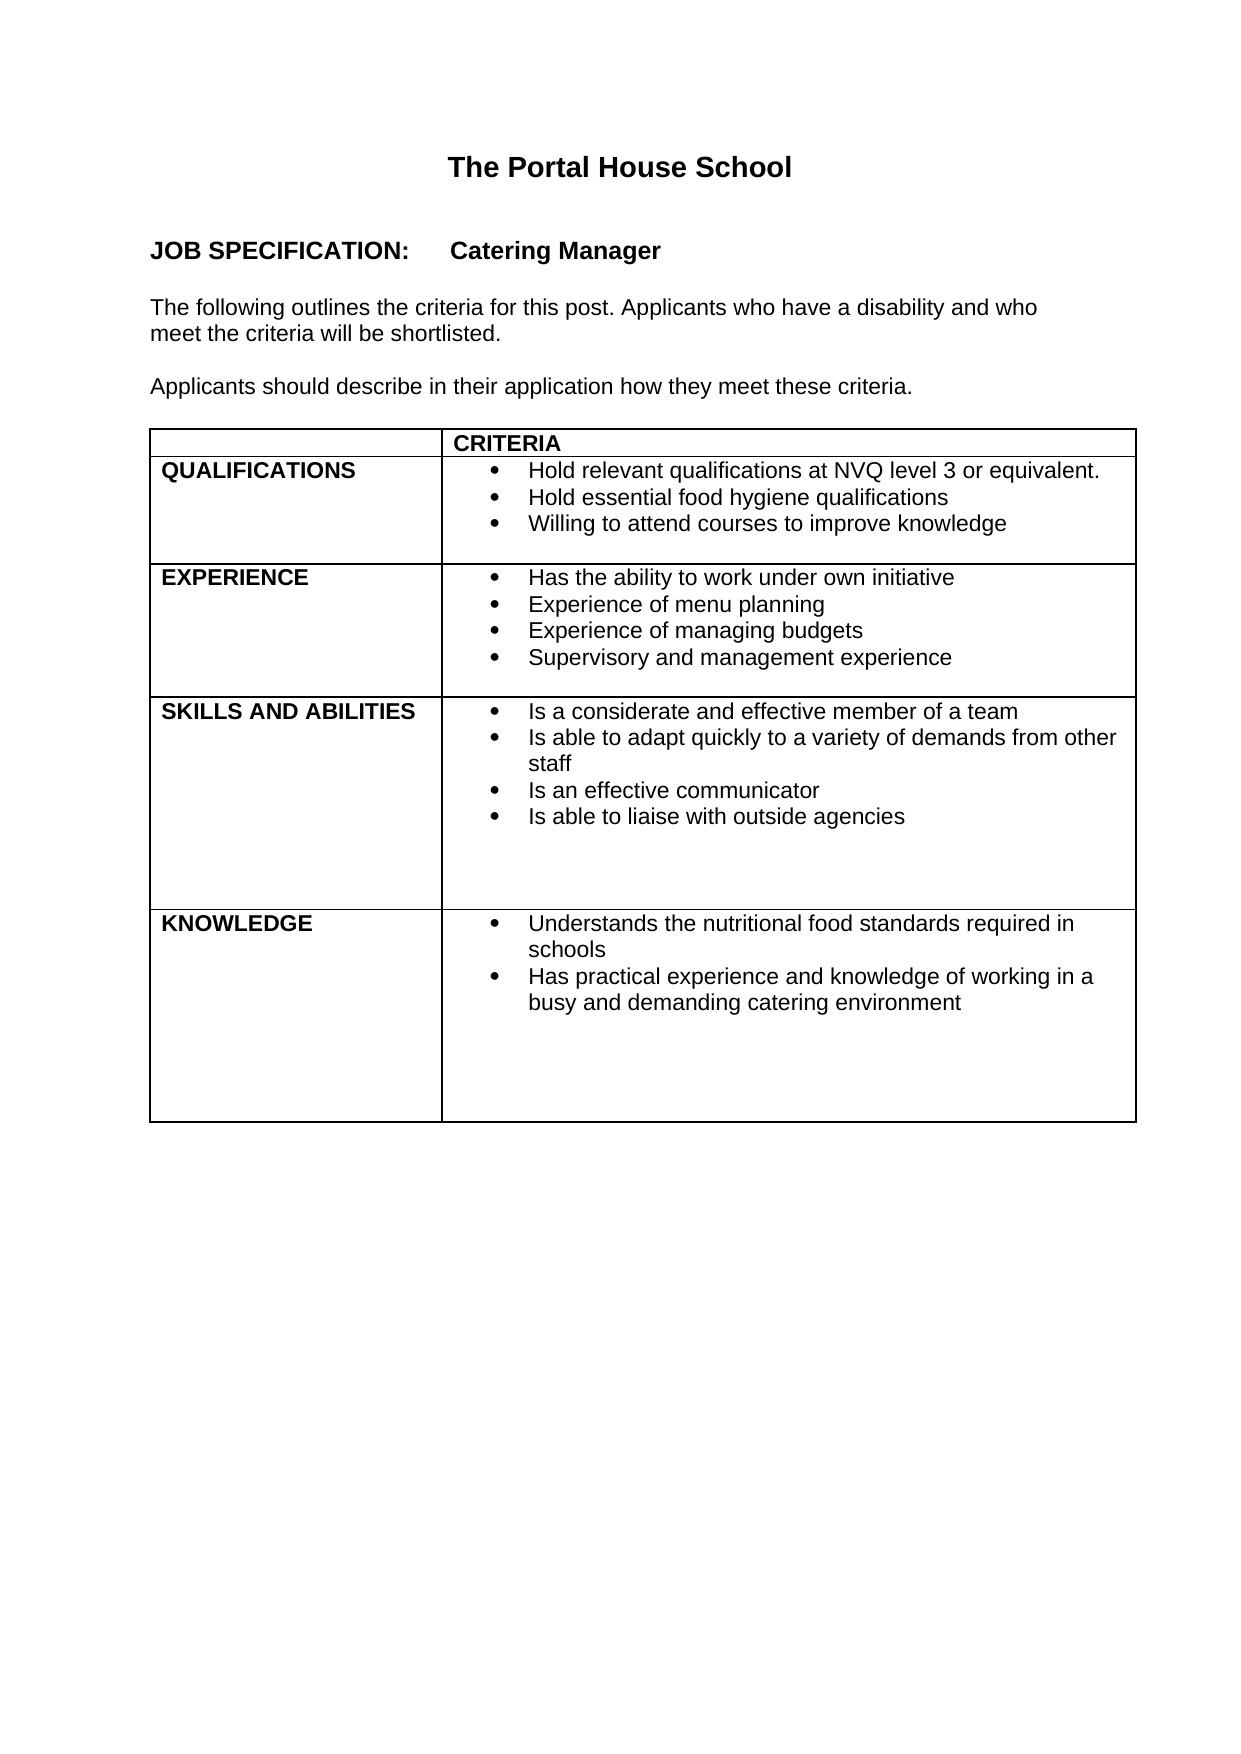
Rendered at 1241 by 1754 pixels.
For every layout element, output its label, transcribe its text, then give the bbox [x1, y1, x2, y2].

table_header [151, 430, 441, 456]
table_cell Understands the nutritional food standards required in schools Has practical experience and knowledge of working in a busy and demanding catering environment [443, 910, 1135, 1121]
table_cell Hold relevant qualifications at NVQ level 3 or equivalent. Hold essential food hygiene qualifications Willing to attend courses to improve knowledge [443, 457, 1135, 563]
table_cell SKILLS AND ABILITIES [151, 698, 441, 908]
table_header CRITERIA [443, 430, 1135, 456]
text Applicants should describe in their application how they meet these criteria. [150, 373, 1090, 399]
text The following outlines the criteria for this post. Applicants who have a disability and who meet the criteria will be shortlisted. [150, 294, 1090, 346]
table_cell KNOWLEDGE [151, 910, 441, 1121]
table_cell Has the ability to work under own initiative Experience of menu planning Experience of managing budgets Supervisory and management experience [443, 565, 1135, 696]
table_cell EXPERIENCE [151, 565, 441, 696]
text JOB SPECIFICATION: Catering Manager [150, 236, 1090, 265]
text The Portal House School [150, 150, 1090, 183]
table_cell QUALIFICATIONS [151, 457, 441, 563]
table_cell Is a considerate and effective member of a team Is able to adapt quickly to a variety of demands from other staff Is an effective communicator Is able to liaise with outside agencies [443, 698, 1135, 908]
